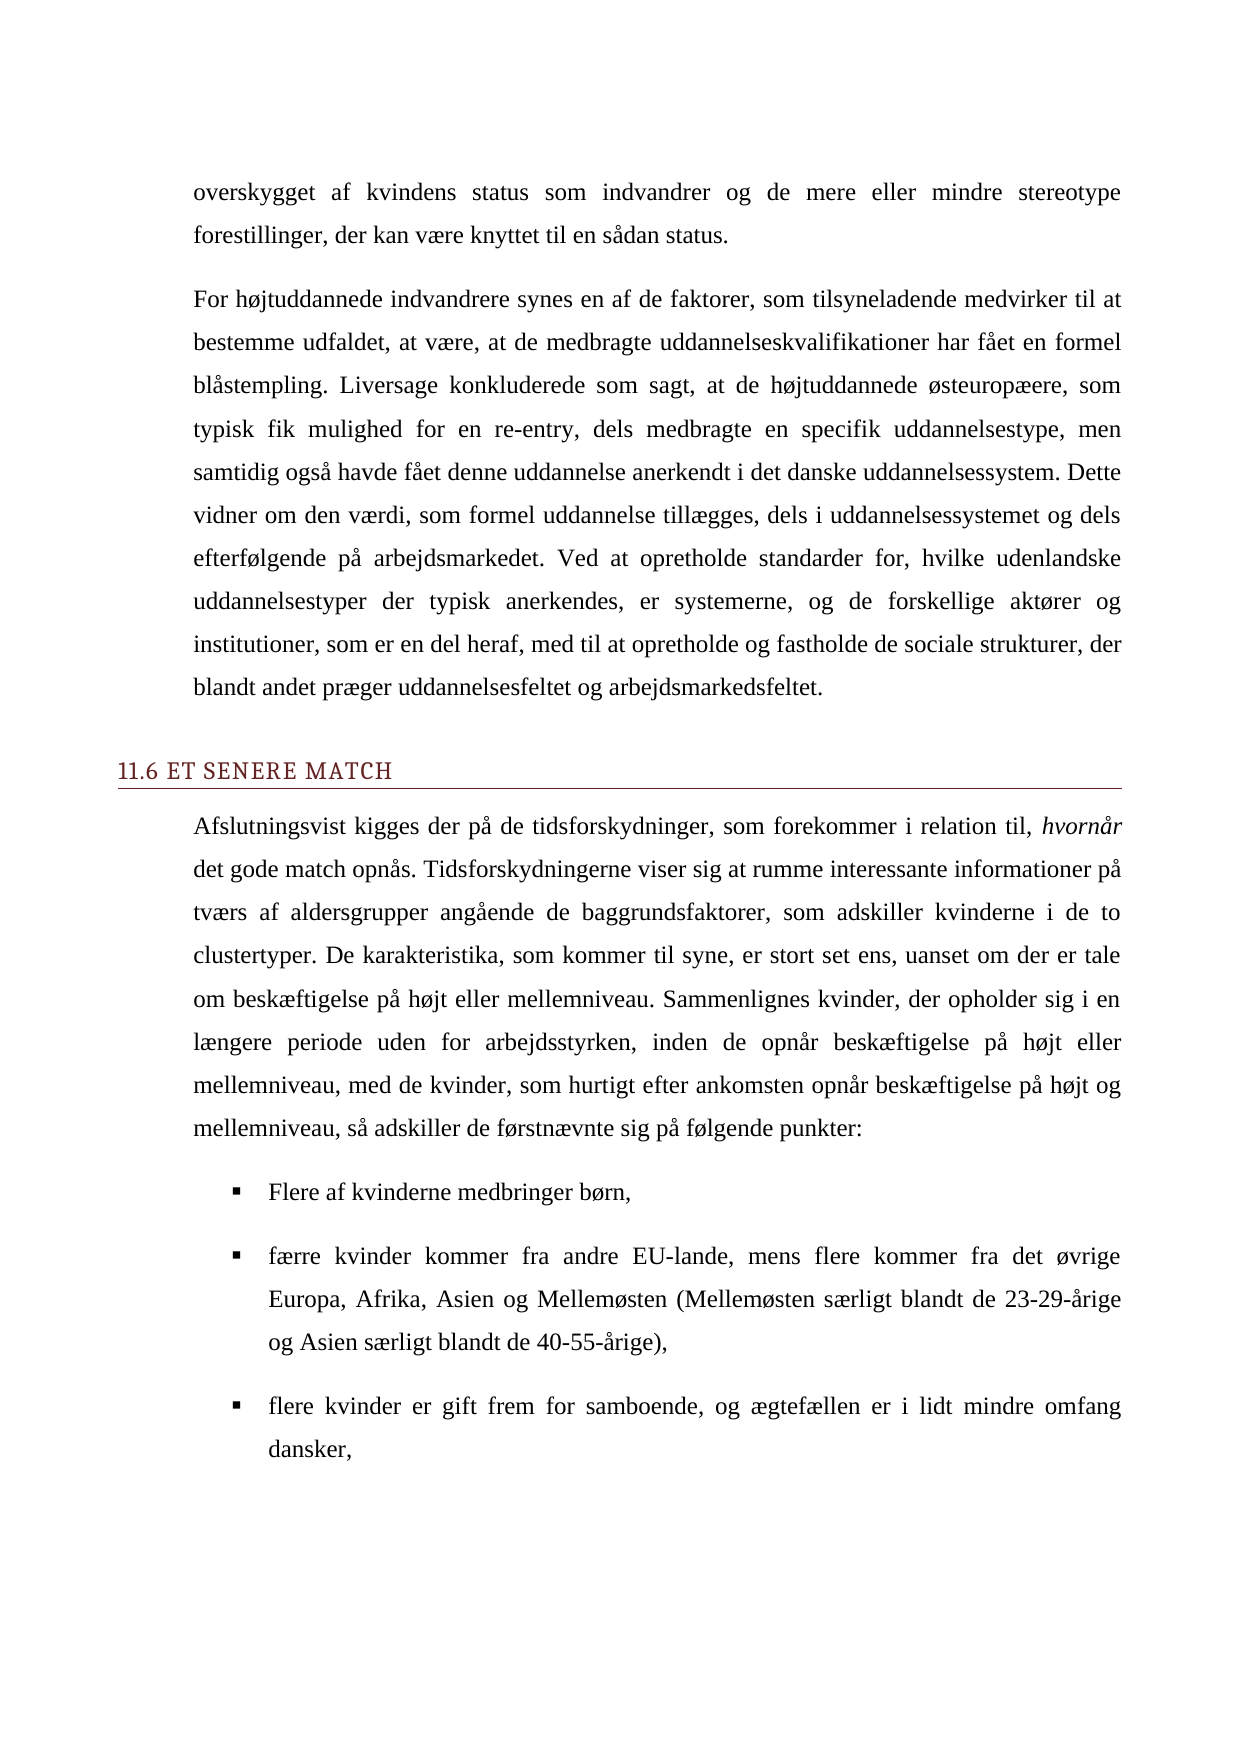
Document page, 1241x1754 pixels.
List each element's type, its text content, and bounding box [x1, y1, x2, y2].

list færre kvinder kommer fra andre EU-lande, mens flere kommer fra det øvrige Europa, Afrika, Asien og Mellemøsten (Mellemøsten særligt blandt de 23-29-årige og Asien særligt blandt de 40-55-årige), [231, 1241, 1122, 1356]
text Afslutningsvist kigges der på de tidsforskydninger, som forekommer i relation til, hvornår det gode match opnås. Tidsforskydningerne viser sig at rumme interessante informationer på tværs af aldersgrupper angående de baggrundsfaktorer, som adskiller kvinderne i de to clustertyper. De karakteristika, som kommer til syne, er stort set ens, uanset om der er tale om beskæftigelse på højt eller mellemniveau. Sammenlignes kvinder, der opholder sig i en længere periode uden for arbejdsstyrken, inden de opnår beskæftigelse på højt eller mellemniveau, med de kvinder, som hurtigt efter ankomsten opnår beskæftigelse på højt og mellemniveau, så adskiller de førstnævnte sig på følgende punkter: [193, 811, 1122, 1142]
list flere kvinder er gift frem for samboende, og ægtefællen er i lidt mindre omfang dansker, [231, 1391, 1122, 1463]
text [193, 177, 1122, 249]
text For højtuddannede indvandrere synes en af de faktorer, som tilsyneladende medvirker til at bestemme udfaldet, at være, at de medbragte uddannelseskvalifikationer har fået en formel blåstempling. Liversage konkluderede som sagt, at de højtuddannede østeuropæere, som typisk fik mulighed for en re-entry, dels medbragte en specifik uddannelsestype, men samtidig også havde fået denne uddannelse anerkendt i det danske uddannelsessystem. Dette vidner om den værdi, som formel uddannelse tillægges, dels i uddannelsessystemet og dels efterfølgende på arbejdsmarkedet. Ved at opretholde standarder for, hvilke udenlandske uddannelsestyper der typisk anerkendes, er systemerne, og de forskellige aktører og institutioner, som er en del heraf, med til at opretholde og fastholde de sociale strukturer, der blandt andet præger uddannelsesfeltet og arbejdsmarkedsfeltet. [193, 284, 1122, 701]
list Flere af kvinderne medbringer børn, [231, 1177, 1122, 1206]
subtitle 11.6 Et senere match [118, 757, 1122, 788]
